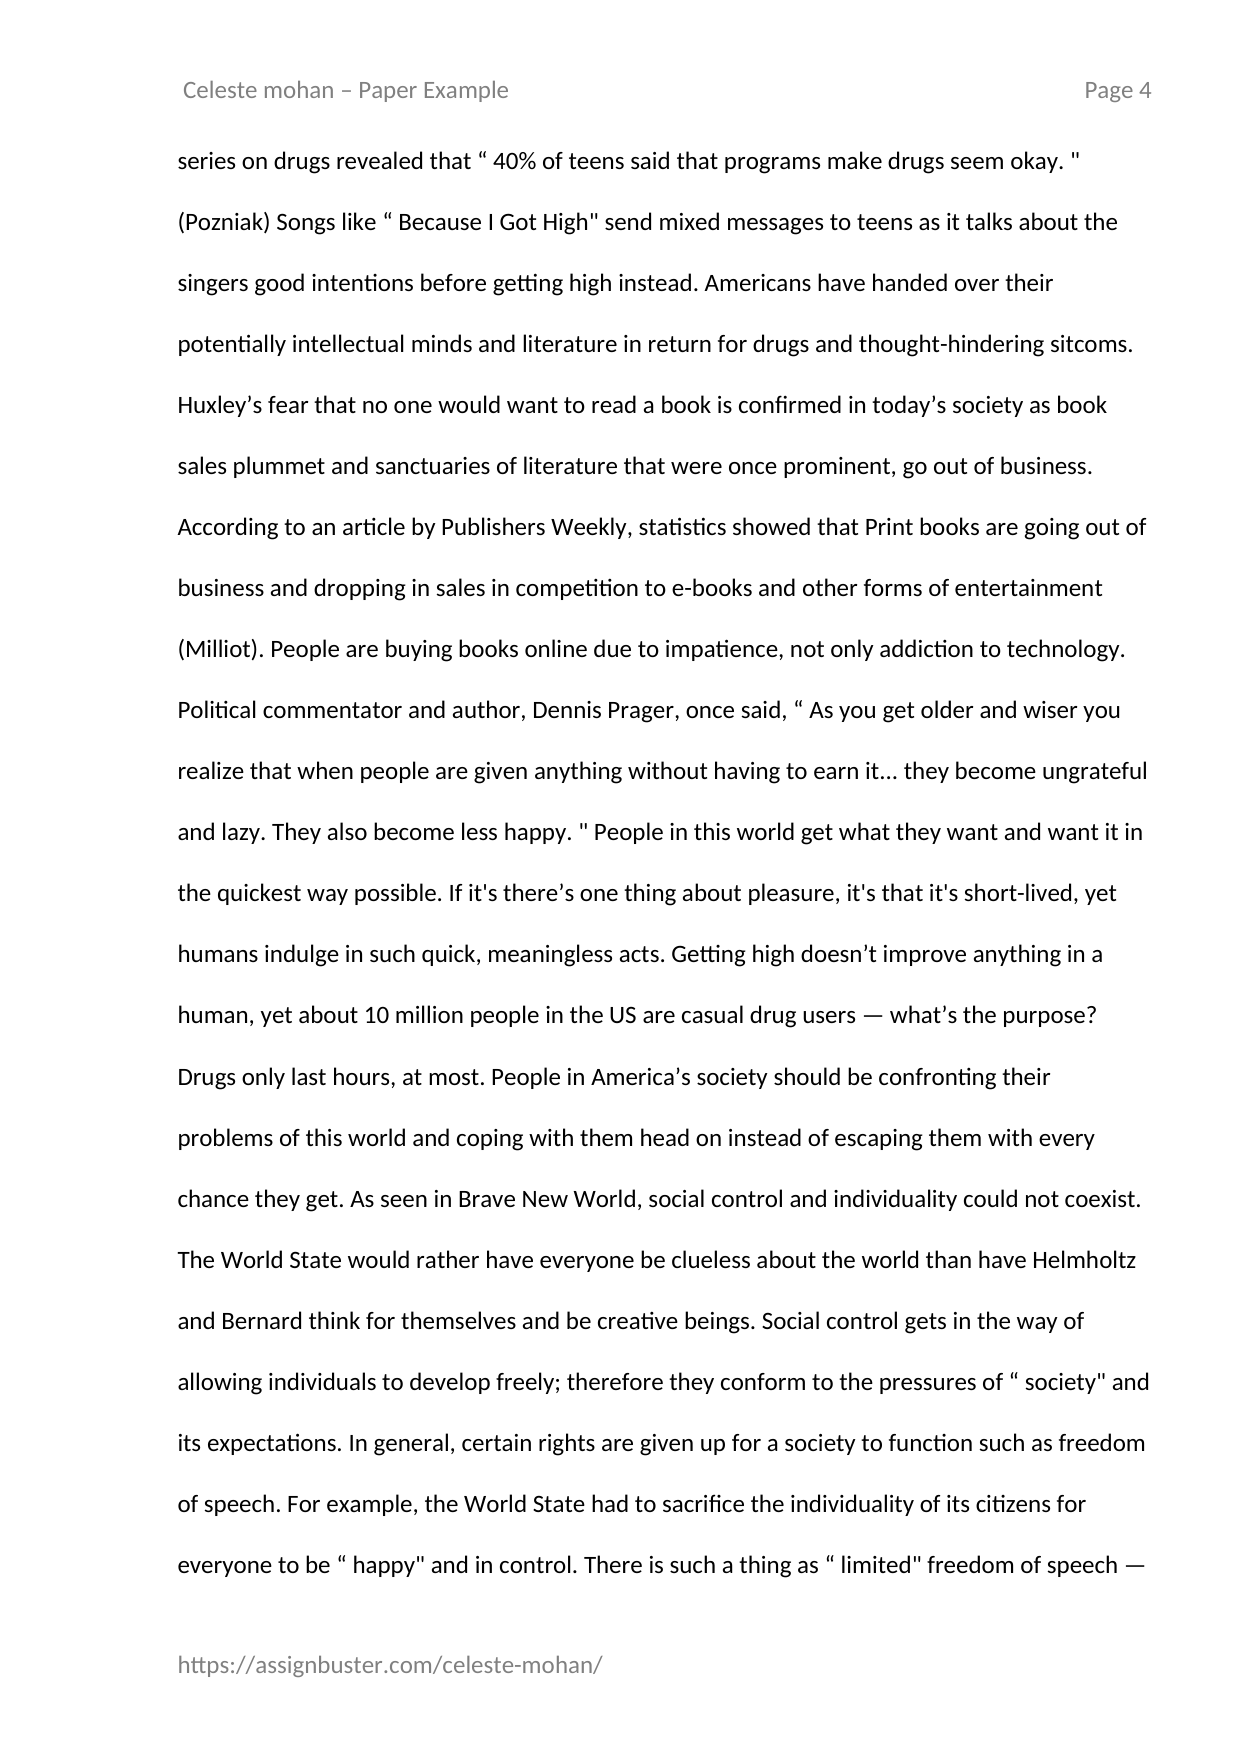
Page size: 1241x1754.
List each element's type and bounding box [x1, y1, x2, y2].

text [177, 145, 1152, 1579]
